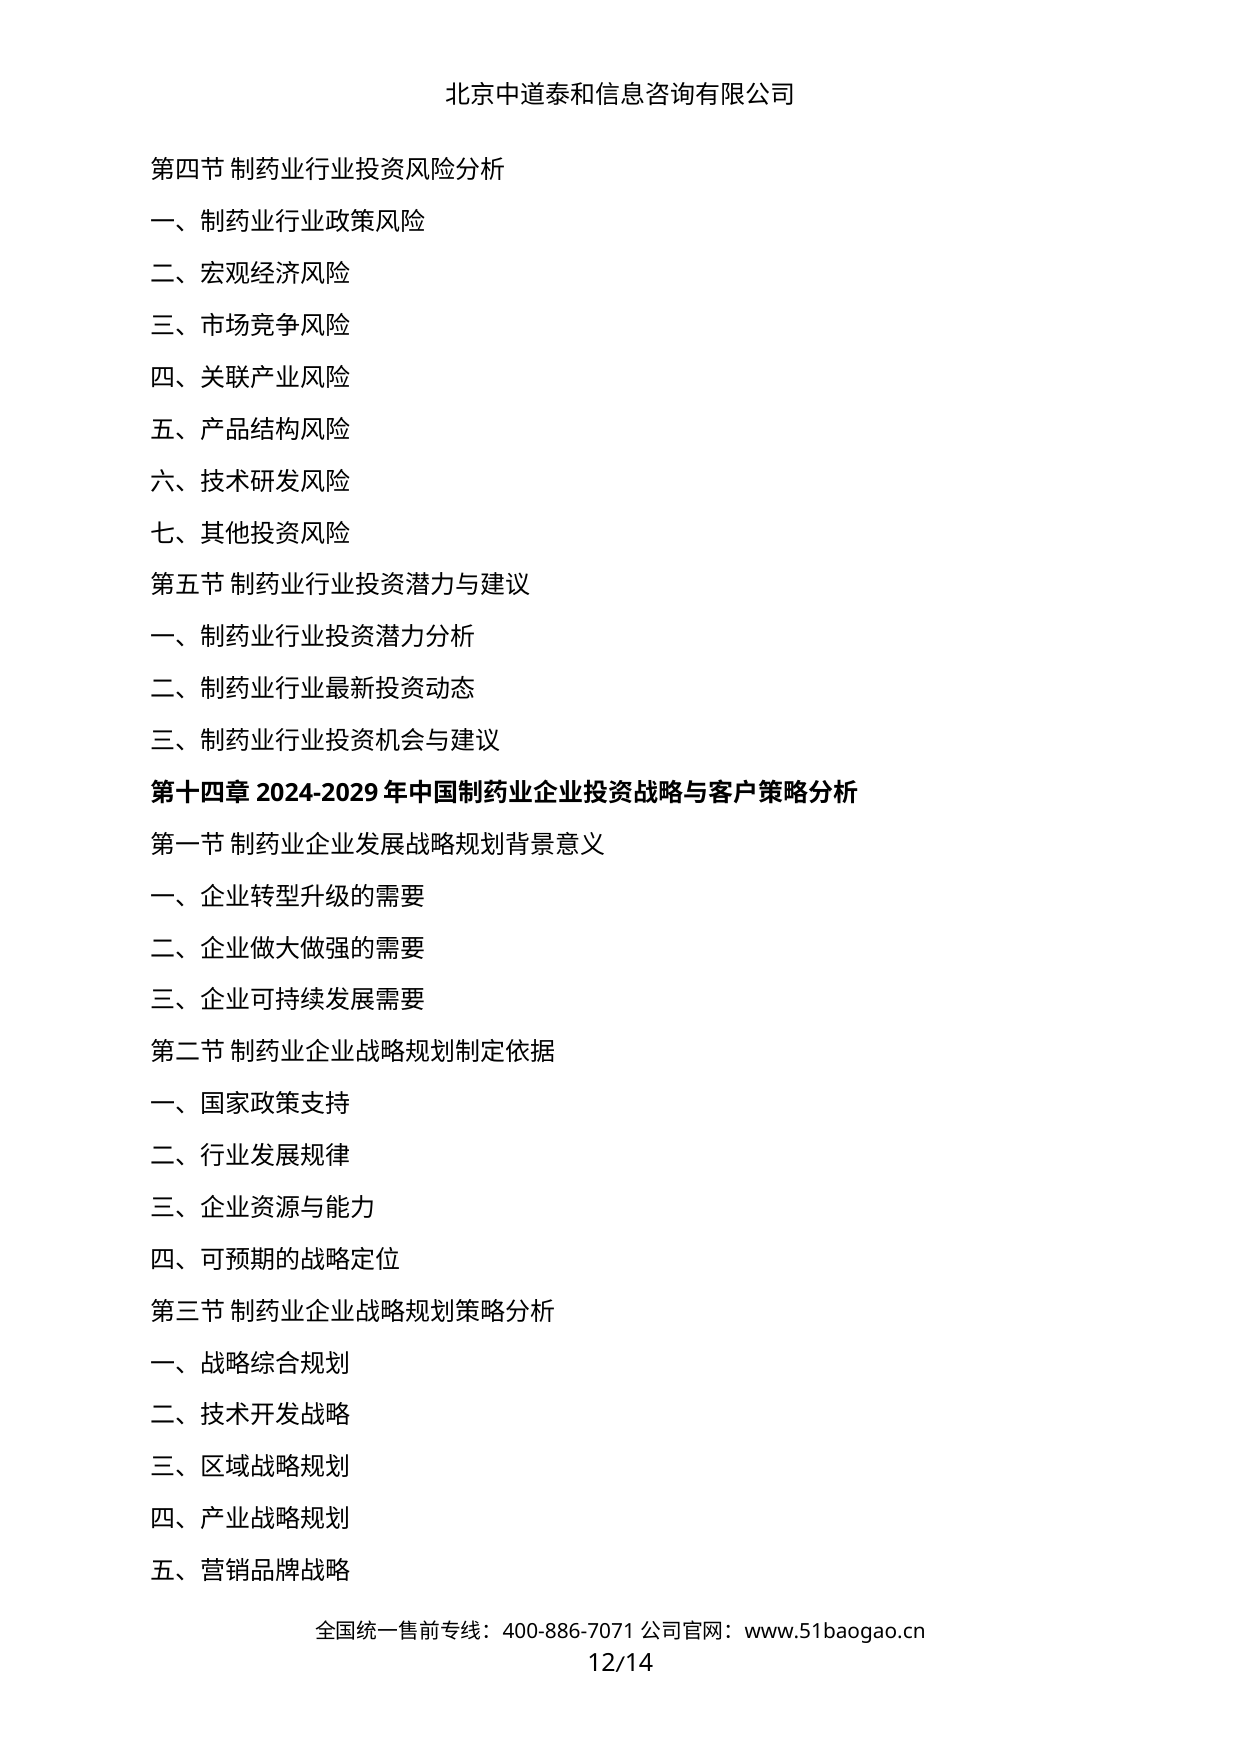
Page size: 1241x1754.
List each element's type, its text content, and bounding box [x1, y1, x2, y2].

text 三、制药业行业投资机会与建议 [150, 721, 1090, 757]
text 二、行业发展规律 [150, 1136, 1090, 1172]
text 五、营销品牌战略 [150, 1551, 1090, 1587]
text 一、企业转型升级的需要 [150, 876, 1090, 912]
text 六、技术研发风险 [150, 461, 1090, 497]
text 第十四章 2024-2029年中国制药业企业投资战略与客户策略分析 [150, 772, 1090, 809]
text 一、制药业行业政策风险 [150, 202, 1090, 238]
text 七、其他投资风险 [150, 513, 1090, 549]
text 二、宏观经济风险 [150, 254, 1090, 290]
text 四、关联产业风险 [150, 357, 1090, 394]
text 一、战略综合规划 [150, 1343, 1090, 1379]
text 一、国家政策支持 [150, 1084, 1090, 1120]
text 四、可预期的战略定位 [150, 1239, 1090, 1276]
text 二、企业做大做强的需要 [150, 928, 1090, 964]
text 二、技术开发战略 [150, 1395, 1090, 1431]
text 第五节 制药业行业投资潜力与建议 [150, 565, 1090, 601]
text 一、制药业行业投资潜力分析 [150, 617, 1090, 653]
text 第四节 制药业行业投资风险分析 [150, 150, 1090, 186]
text 五、产品结构风险 [150, 409, 1090, 446]
text 二、制药业行业最新投资动态 [150, 669, 1090, 705]
text 三、区域战略规划 [150, 1447, 1090, 1483]
text 第三节 制药业企业战略规划策略分析 [150, 1291, 1090, 1327]
text 第二节 制药业企业战略规划制定依据 [150, 1032, 1090, 1068]
text 第一节 制药业企业发展战略规划背景意义 [150, 824, 1090, 861]
text 三、市场竞争风险 [150, 306, 1090, 342]
text 三、企业可持续发展需要 [150, 980, 1090, 1016]
text 三、企业资源与能力 [150, 1187, 1090, 1224]
text 四、产业战略规划 [150, 1499, 1090, 1535]
